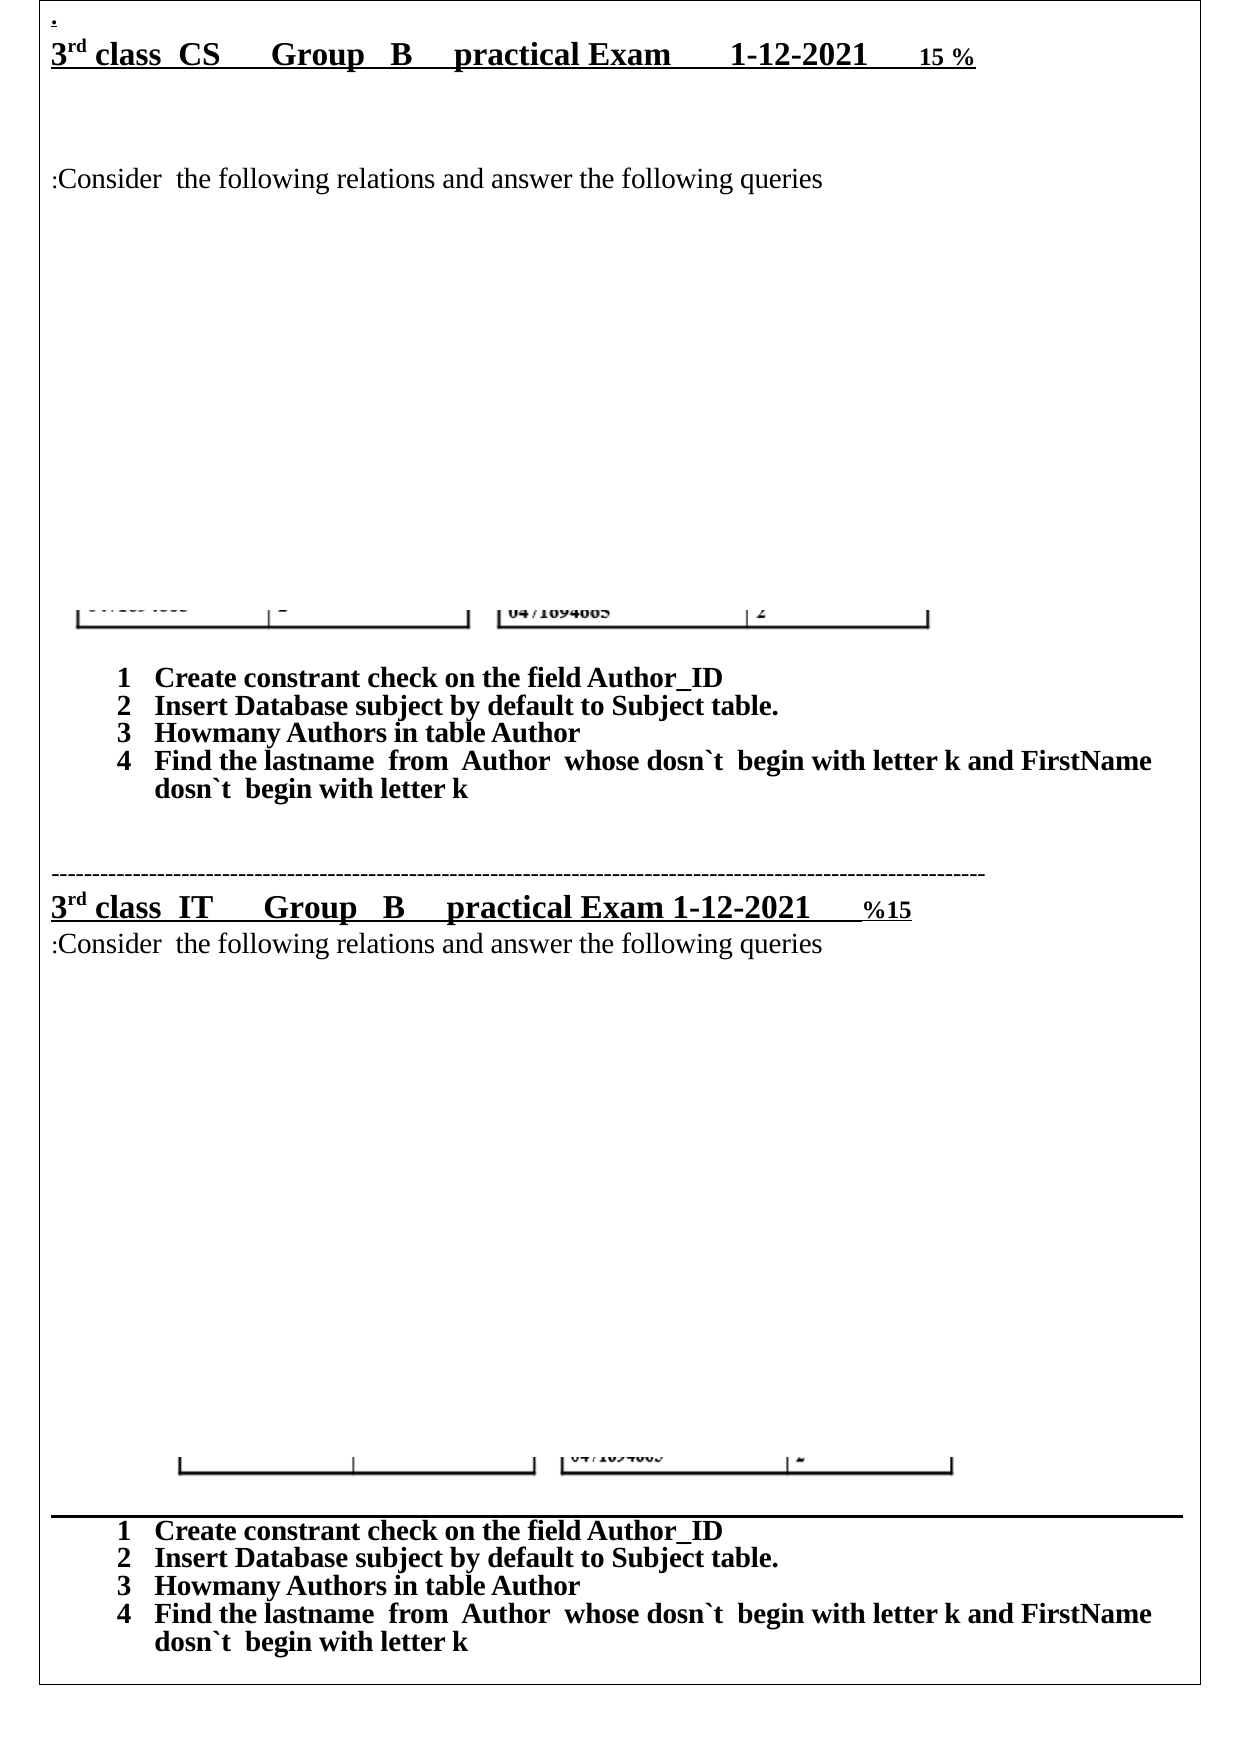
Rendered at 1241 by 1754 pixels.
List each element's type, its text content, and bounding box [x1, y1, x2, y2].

table_header . % 15 3rd class CS Group B practical Exam 1-12-2021 Consider the following relations and answer the following queries: Create constrant check on the field Author_ID Insert Database subject by default to Subject table. Howmany Authors in table Author Find the lastname from Author whose dosn`t begin with letter k and FirstName dosn`t begin with letter k ------------------------------------------------------------------------------------------------------------------- %15 3rd class IT Group B practical Exam 1-12-2021 Consider the following relations and answer the following queries: Create constrant check on the field Author_ID Insert Database subject by default to Subject table. Howmany Authors in table Author Find the lastname from Author whose dosn`t begin with letter k and FirstName dosn`t begin with letter k [40, 1, 1200, 1684]
picture [154, 1457, 962, 1480]
picture [50, 610, 940, 632]
